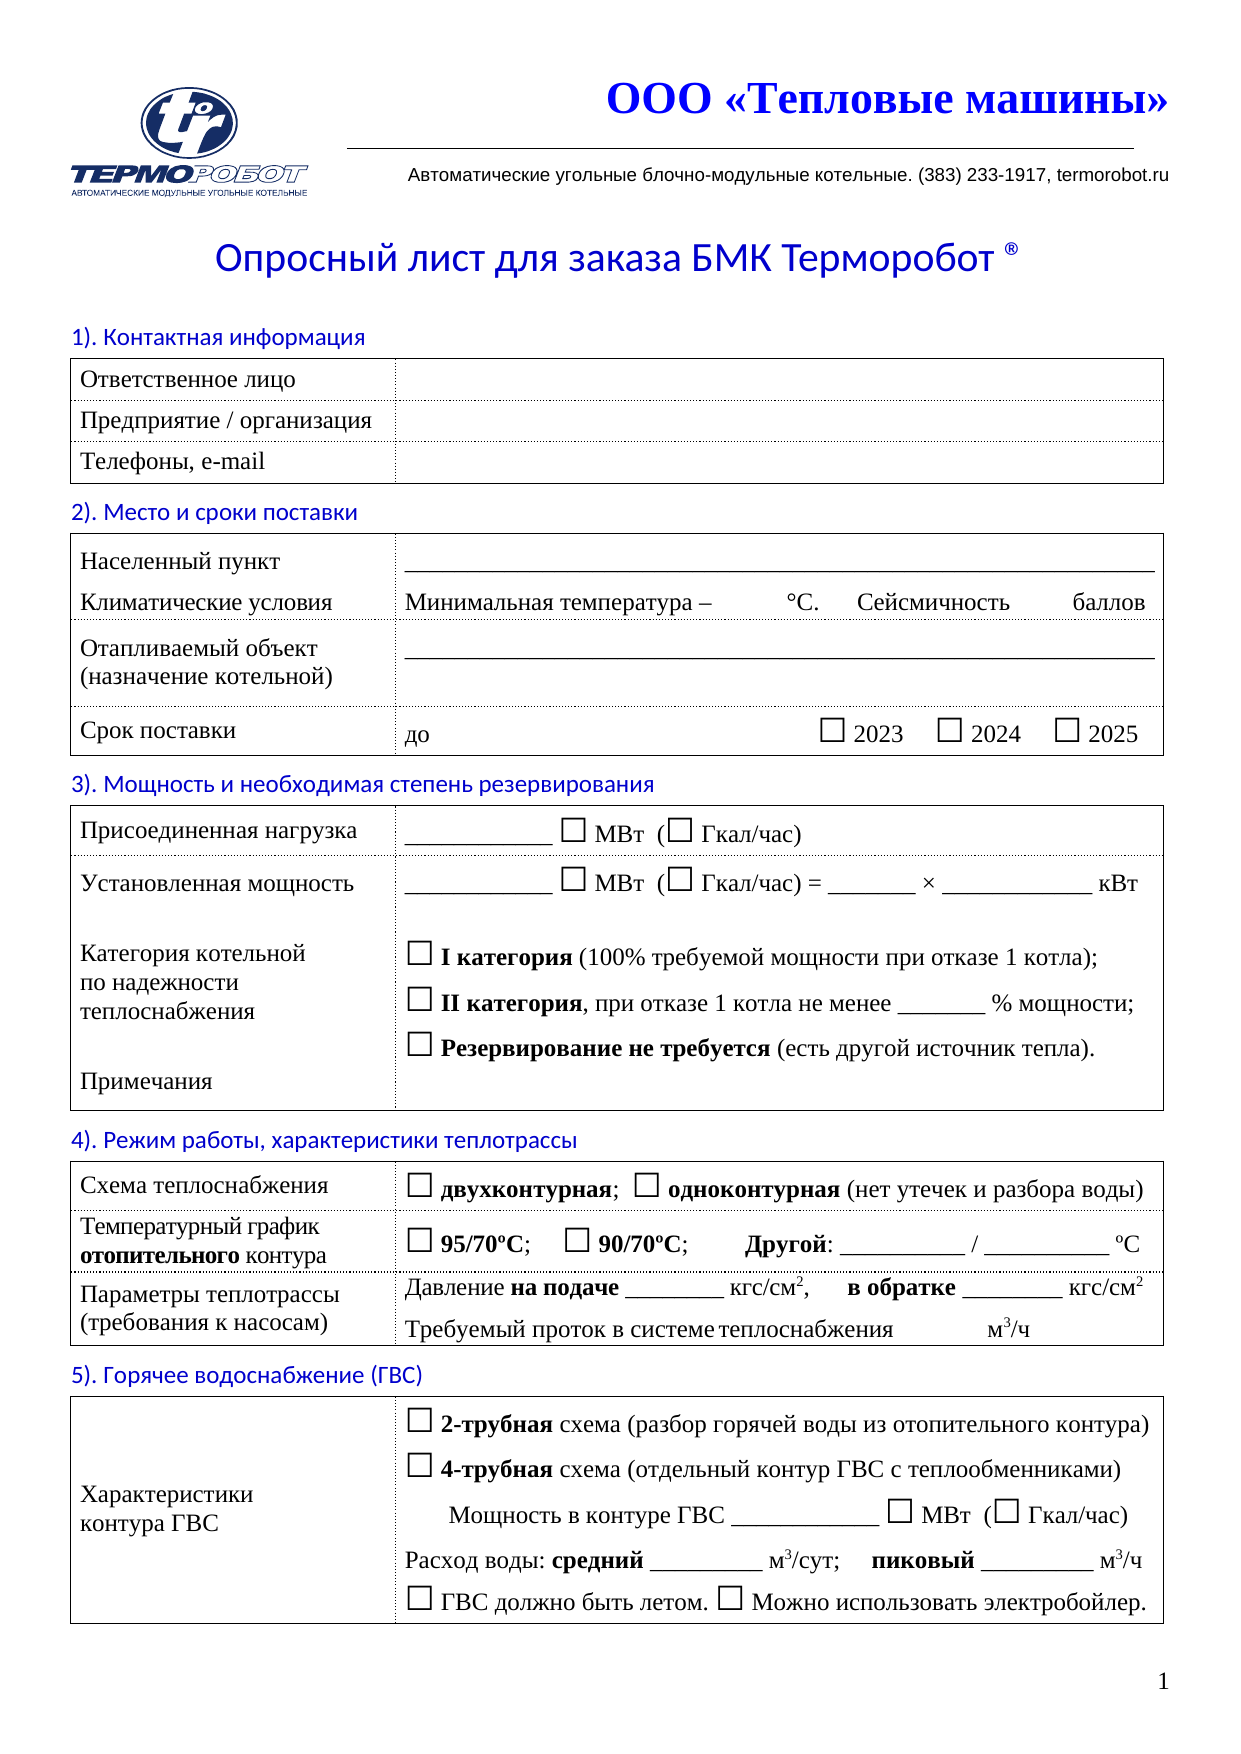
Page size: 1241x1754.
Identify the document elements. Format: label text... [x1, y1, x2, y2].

text ООО «Тепловые машины» [71, 71, 1169, 123]
table_cell Предприятие / организация [71, 400, 396, 441]
table_cell Параметры теплотрассы (требования к насосам) [71, 1271, 396, 1345]
table_header 2-трубная схема (разбор горячей воды из отопительного контура) 4-трубная схема (отдельный контур ГВС с теплообменниками) Мощность в контуре ГВС ____________ МВт ( Гкал/час) Расход воды: средний _________ м3/сут; пиковый _________ м3/ч ГВС должно быть летом. Можно использовать электробойлер. [396, 1397, 1163, 1623]
table_cell ____________________________________________________________ [396, 619, 1163, 706]
table_header двухконтурная; одноконтурная (нет утечек и разбора воды) [396, 1162, 1163, 1210]
table_cell до 2023 2024 2025 [396, 706, 1163, 755]
table_cell 95/70ºС; 90/70ºС; Другой: __________ / __________ ºС [396, 1210, 1163, 1271]
table_cell Отапливаемый объект (назначение котельной) [71, 619, 396, 706]
table_header Ответственное лицо [71, 359, 396, 400]
table_cell [396, 400, 1163, 441]
table_header [396, 359, 1163, 400]
text 5). Горячее водоснабжение (ГВС) [71, 1359, 1169, 1389]
table_cell Установленная мощность Категория котельной по надежности теплоснабжения Примечания [71, 855, 396, 1110]
table_cell [396, 441, 1163, 482]
table_header ____________ МВт ( Гкал/час) [396, 806, 1163, 855]
table_cell ____________ МВт ( Гкал/час) = _______ × ____________ кВт I категория (100% требуемой мощности при отказе 1 котла); II категория, при отказе 1 котла не менее _______ % мощности; Резервирование не требуется (есть другой источник тепла). [396, 855, 1163, 1110]
subtitle Опросный лист для заказа БМК Терморобот ® [71, 231, 1169, 281]
text 1). Контактная информация [71, 322, 1169, 352]
table_header Схема теплоснабжения [71, 1162, 396, 1210]
table_header Присоединенная нагрузка [71, 806, 396, 855]
text 3). Мощность и необходимая степень резервирования [71, 768, 1169, 799]
table_cell Срок поставки [71, 706, 396, 755]
table_cell Температурный график отопительного контура [71, 1210, 396, 1271]
table_header Населенный пункт Климатические условия [71, 534, 396, 619]
text Автоматические угольные блочно-модульные котельные. (383) 233-1917, termorobot.ru [71, 164, 1169, 186]
text 2). Место и сроки поставки [71, 496, 1169, 526]
text 4). Режим работы, характеристики теплотрассы [71, 1124, 1169, 1154]
table_header Характеристики контура ГВС [71, 1397, 396, 1623]
table_header ____________________________________________________________ Минимальная температура – °С. Сейсмичность баллов [396, 534, 1163, 619]
table_cell Телефоны, e-mail [71, 441, 396, 482]
table_cell Давление на подаче ________ кгс/см2, в обратке ________ кгс/см2 Требуемый проток в системе теплоснабжения м3/ч [396, 1271, 1163, 1345]
